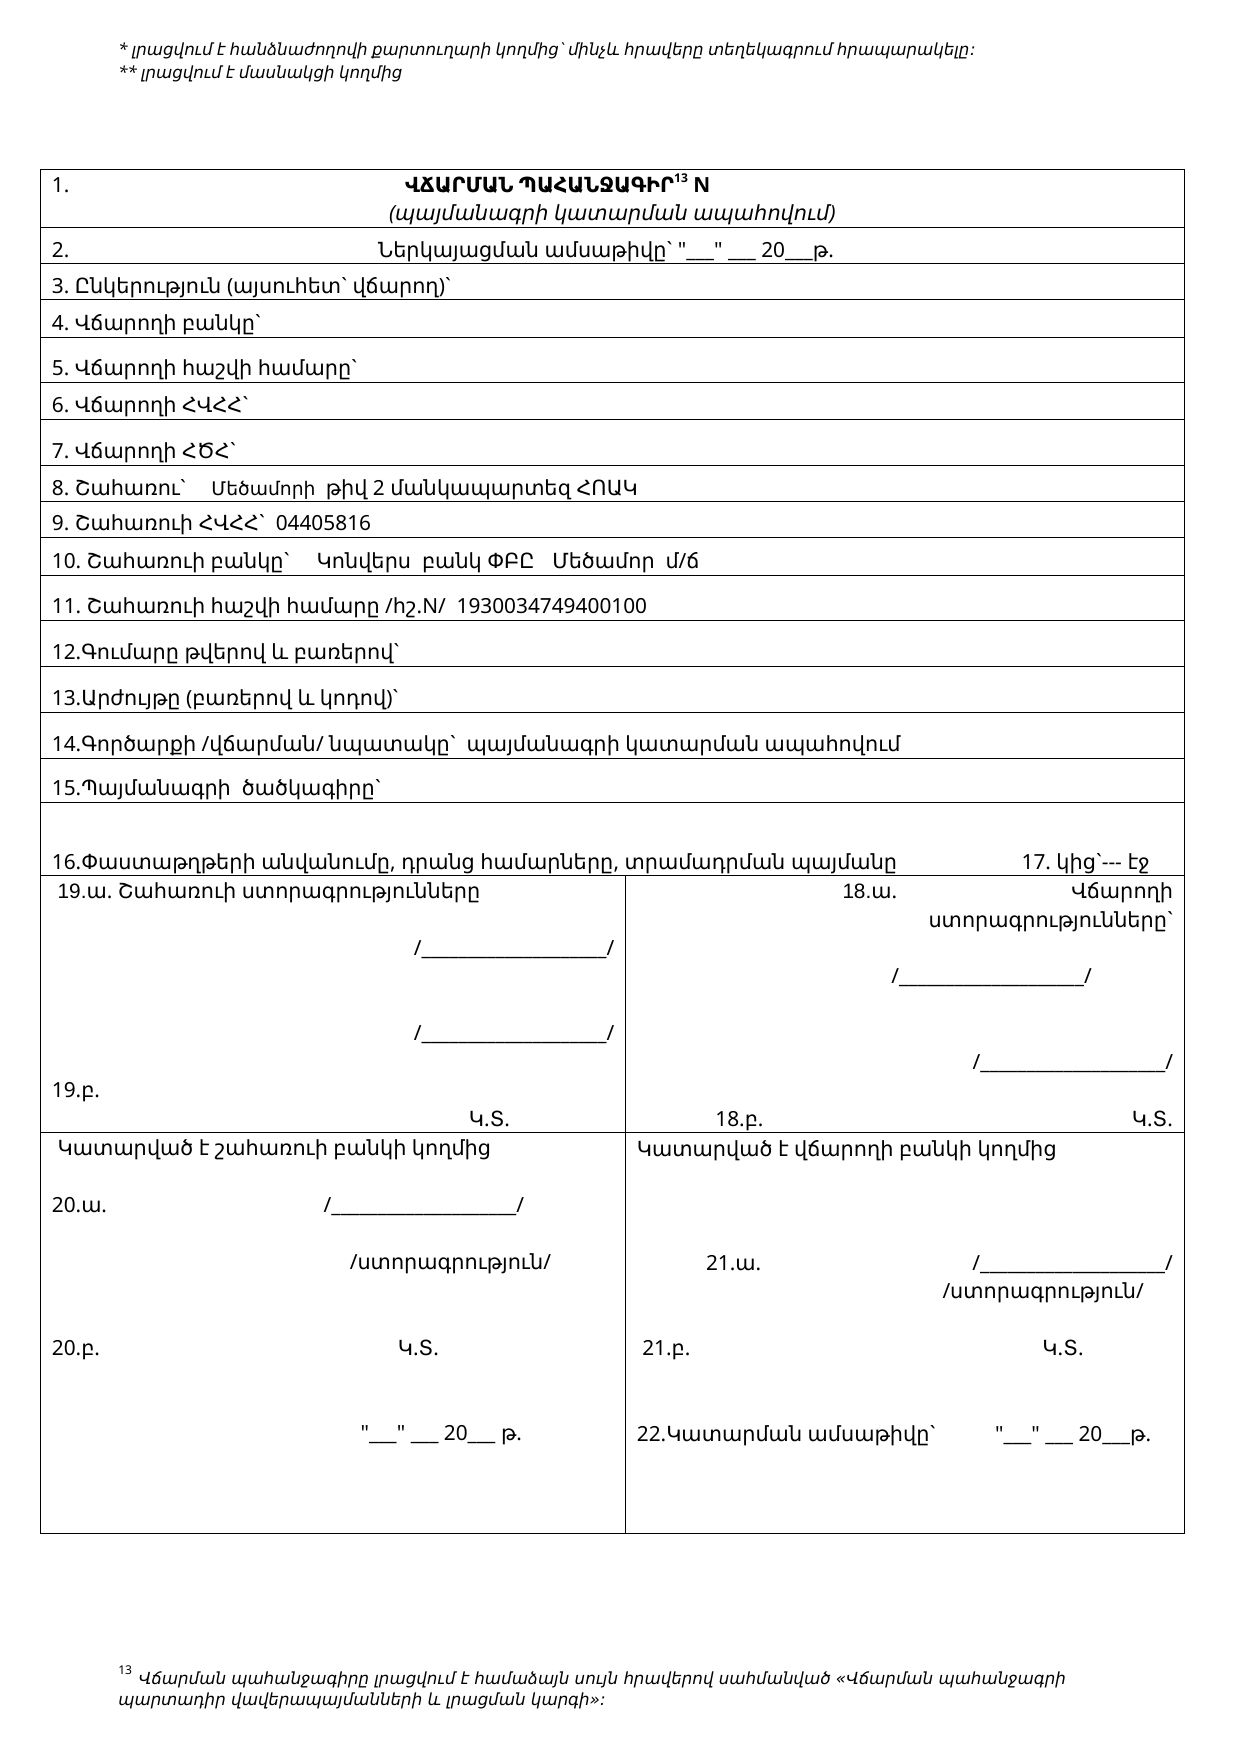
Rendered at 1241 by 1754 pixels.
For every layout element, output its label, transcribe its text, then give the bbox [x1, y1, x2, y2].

table_cell 16.Փաստաթղթերի անվանումը, դրանց համարները, տրամադրման պայմանը 17. կից`--- էջ [41, 803, 1184, 875]
table_cell 6. Վճարողի ՀՎՀՀ` [41, 383, 1184, 418]
table_cell 8. Շահառու` Մեծամորի թիվ 2 մանկապարտեզ ՀՈԱԿ [41, 466, 1184, 501]
table_cell 14.Գործարքի /վճարման/ նպատակը` պայմանագրի կատարման ապահովում [41, 713, 1184, 758]
table_cell 7. Վճարողի ՀԾՀ` [41, 420, 1184, 464]
table_header 1. ՎՃԱՐՄԱՆ ՊԱՀԱՆՋԱԳԻՐ N (պայմանագրի կատարման ապահովում) [41, 170, 1184, 227]
table_cell 10. Շահառուի բանկը` Կոնվերս բանկ ՓԲԸ Մեծամոր մ/ճ [41, 538, 1184, 574]
table_cell 4. Վճարողի բանկը` [41, 300, 1184, 337]
text * լրացվում է հանձնաժողովի քարտուղարի կողմից` մինչև հրավերը տեղեկագրում հրապարակելը: [118, 37, 1106, 60]
table_cell Կատարված է շահառուի բանկի կողմից 20.ա. /____________________/ /ստորագրություն/ 20.բ. Կ.Տ. "___" ___ 20___ թ. [41, 1133, 625, 1532]
table_cell 2. Ներկայացման ամսաթիվը` "___" ___ 20___թ. [41, 228, 1184, 263]
table_cell 19.ա. Շահառուի ստորագրությունները /____________________/ /____________________/ 19.բ. Կ.Տ. [41, 876, 625, 1132]
table_cell Կատարված է վճարողի բանկի կողմից 21.ա. /____________________/ /ստորագրություն/ 21.բ. Կ.Տ. 22.Կատարման ամսաթիվը` "___" ___ 20___թ. [626, 1133, 1184, 1532]
table_cell 13.Արժույթը (բառերով և կոդով)` [41, 667, 1184, 712]
table_cell 12.Գումարը թվերով և բառերով` [41, 621, 1184, 666]
table_cell 9. Շահառուի ՀՎՀՀ` 04405816 [41, 502, 1184, 537]
table_cell 15.Պայմանագրի ծածկագիրը` [41, 759, 1184, 802]
table_cell 11. Շահառուի հաշվի համարը /հշ.N/ 1930034749400100 [41, 576, 1184, 620]
table_cell 3. Ընկերություն (այսուհետ` վճարող)` [41, 264, 1184, 299]
table_cell 18.ա. Վճարողի ստորագրությունները` /____________________/ /____________________/ 18.բ. Կ.Տ. [626, 876, 1184, 1132]
text ** լրացվում է մասնակցի կողմից [118, 60, 1106, 83]
table_cell 5. Վճարողի հաշվի համարը` [41, 338, 1184, 382]
